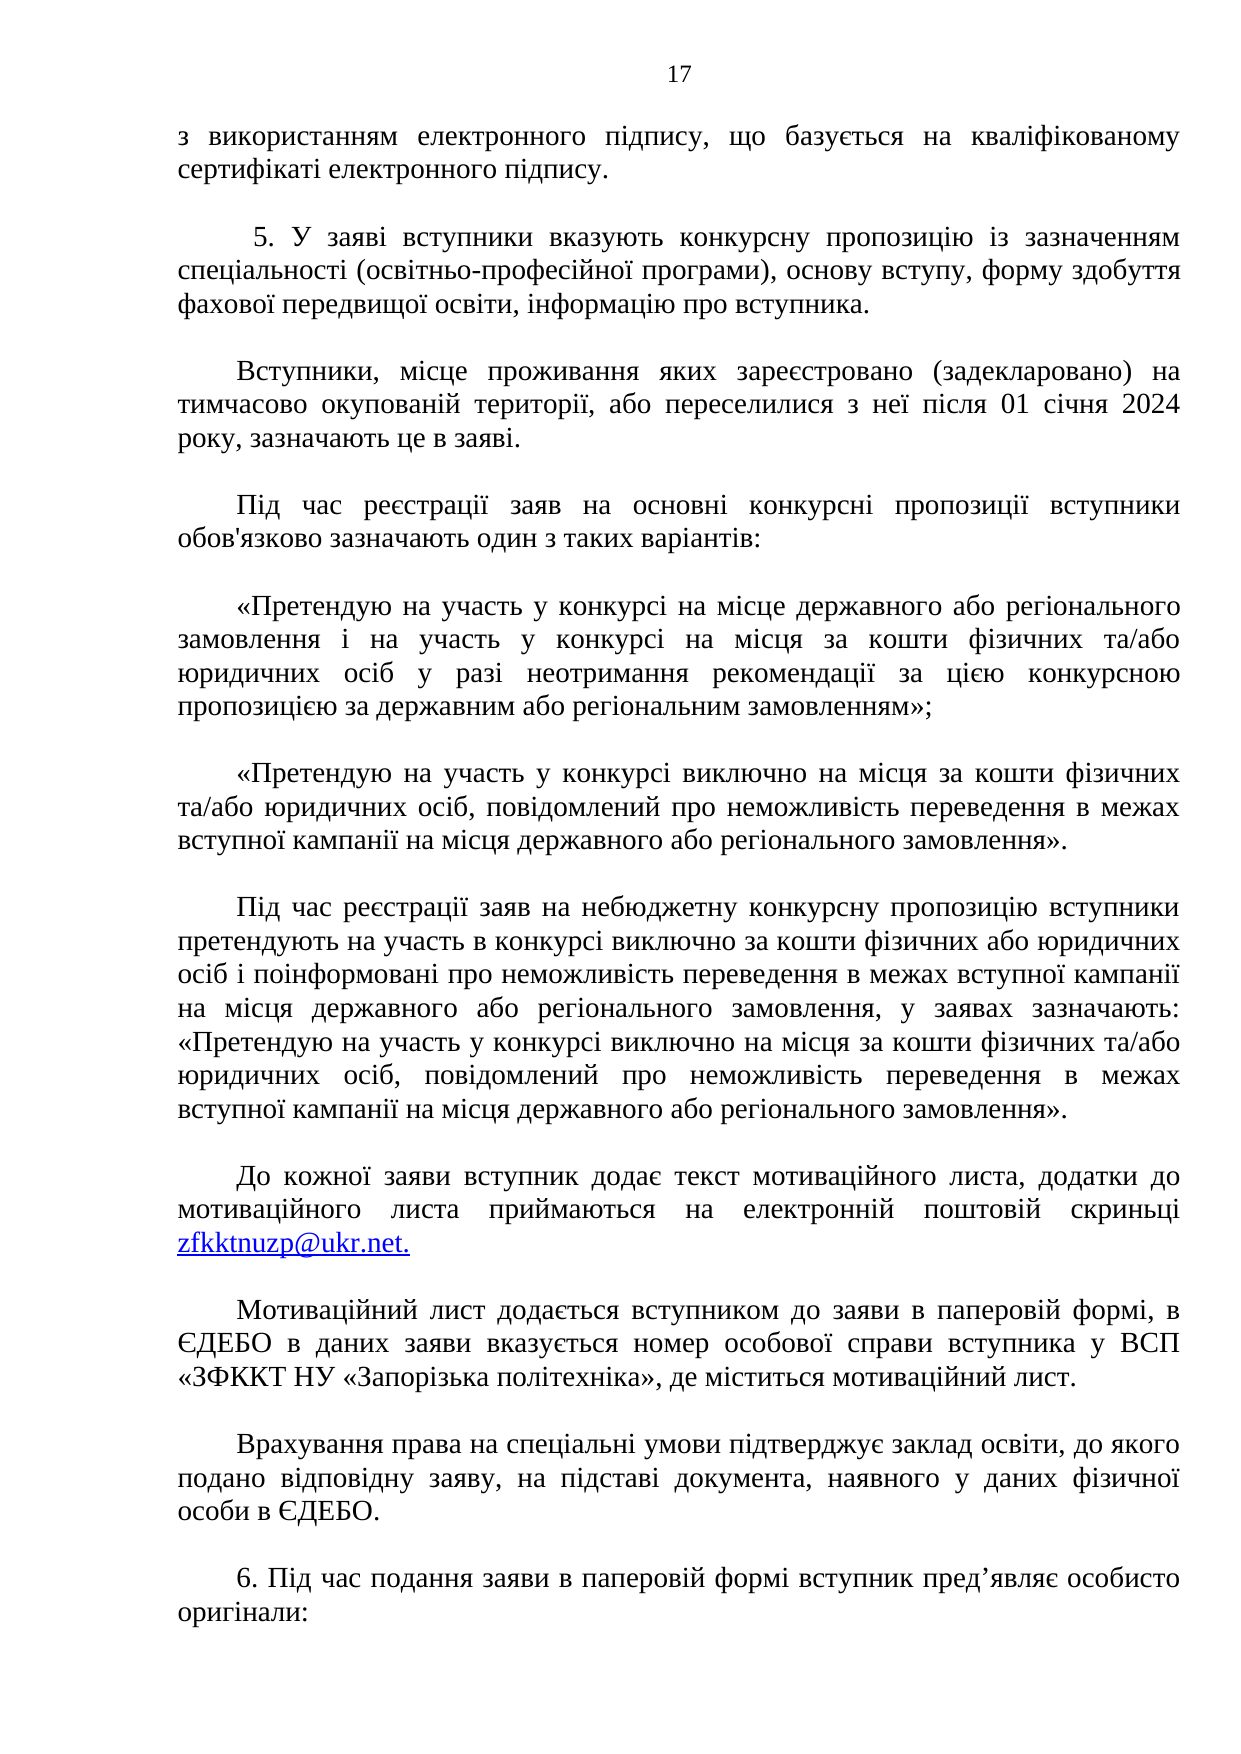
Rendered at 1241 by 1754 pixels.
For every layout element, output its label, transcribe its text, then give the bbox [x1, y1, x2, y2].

text Мотиваційний лист додається вступником до заяви в паперовій формі, в ЄДЕБО в даних заяви вказується номер особової справи вступника у ВСП «ЗФККТ НУ «Запорізька політехніка», де міститься мотиваційний лист. [177, 1292, 1181, 1393]
text 6. Під час подання заяви в паперовій формі вступник пред’являє особисто оригінали: [177, 1560, 1181, 1627]
text Вступники, місце проживання яких зареєстровано (задекларовано) на тимчасово окупованій території, або переселилися з неї після 01 січня 2024 року, зазначають це в заяві. [177, 353, 1181, 453]
text Під час реєстрації заяв на основні конкурсні пропозиції вступники обов'язково зазначають один з таких варіантів: [177, 487, 1181, 554]
text «Претендую на участь у конкурсі на місце державного або регіонального замовлення і на участь у конкурсі на місця за кошти фізичних та/або юридичних осіб у разі неотримання рекомендації за цією конкурсною пропозицією за державним або регіональним замовленням»; [177, 588, 1181, 722]
text До кожної заяви вступник додає текст мотиваційного листа, додатки до мотиваційного листа приймаються на електронній поштовій скриньці zfkktnuzp@ukr.net. [177, 1158, 1181, 1258]
text Врахування права на спеціальні умови підтверджує заклад освіти, до якого подано відповідну заяву, на підставі документа, наявного у даних фізичної особи в ЄДЕБО. [177, 1426, 1181, 1527]
text Під час реєстрації заяв на небюджетну конкурсну пропозицію вступники претендують на участь в конкурсі виключно за кошти фізичних або юридичних осіб і поінформовані про неможливість переведення в межах вступної кампанії на місця державного або регіонального замовлення, у заявах зазначають: «Претендую на участь у конкурсі виключно на місця за кошти фізичних та/або юридичних осіб, повідомлений про неможливість переведення в межах вступної кампанії на місця державного або регіонального замовлення». [177, 889, 1181, 1124]
text 5. У заяві вступники вказують конкурсну пропозицію із зазначенням спеціальності (освітньо-професійної програми), основу вступу, форму здобуття фахової передвищої освіти, інформацію про вступника. [177, 219, 1181, 319]
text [177, 118, 1181, 185]
text «Претендую на участь у конкурсі виключно на місця за кошти фізичних та/або юридичних осіб, повідомлений про неможливість переведення в межах вступної кампанії на місця державного або регіонального замовлення». [177, 755, 1181, 856]
